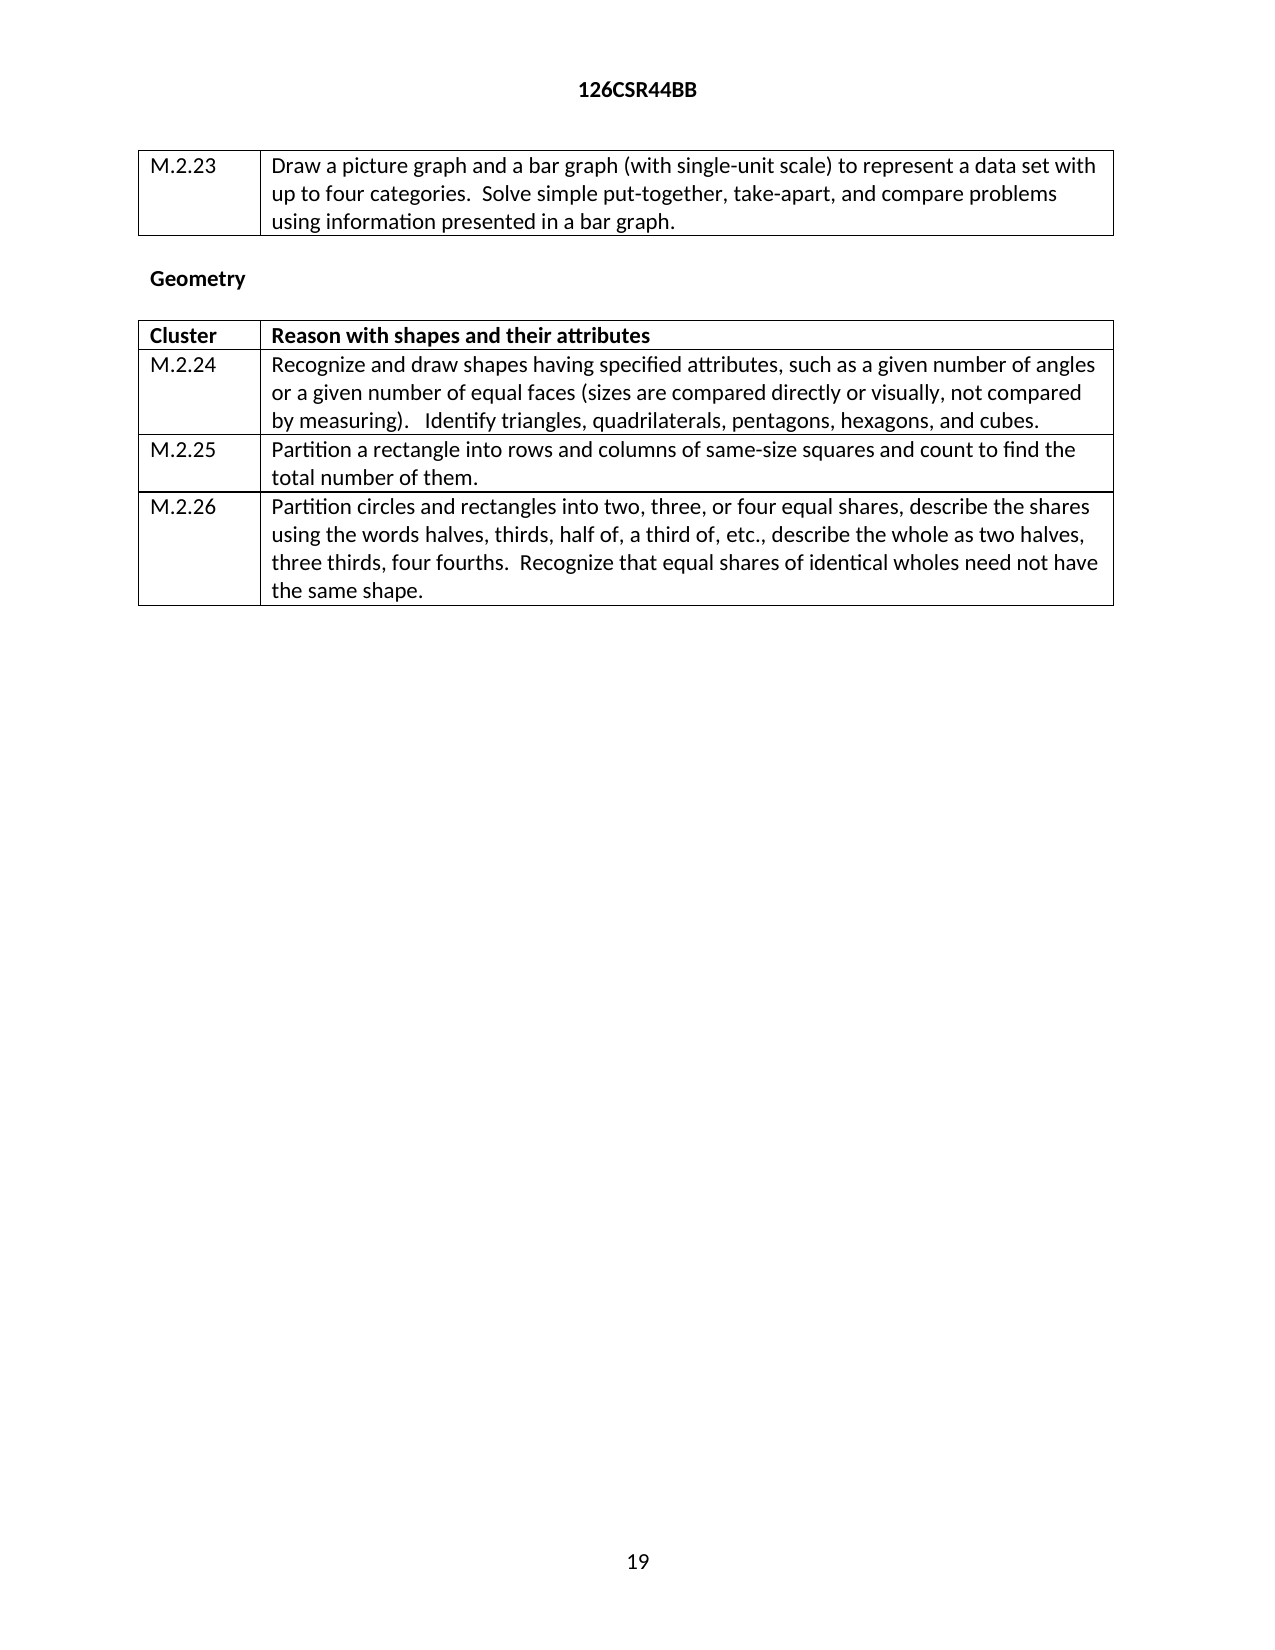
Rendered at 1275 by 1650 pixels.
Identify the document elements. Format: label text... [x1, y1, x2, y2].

table_cell Recognize and draw shapes having specified attributes, such as a given number of angles or a given number of equal faces (sizes are compared directly or visually, not compared by measuring). Identify triangles, quadrilaterals, pentagons, hexagons, and cubes. [261, 350, 1113, 434]
table_cell Partition a rectangle into rows and columns of same-size squares and count to find the total number of them. [261, 435, 1113, 491]
table_header Cluster [139, 321, 260, 349]
table_cell M.2.26 [139, 493, 260, 604]
table_cell Partition circles and rectangles into two, three, or four equal shares, describe the shares using the words halves, thirds, half of, a third of, etc., describe the whole as two halves, three thirds, four fourths. Recognize that equal shares of identical wholes need not have the same shape. [261, 493, 1113, 604]
table_cell M.2.24 [139, 350, 260, 434]
table_cell M.2.25 [139, 435, 260, 491]
text Geometry [150, 264, 1125, 292]
table_cell Draw a picture graph and a bar graph (with single-unit scale) to represent a data set with up to four categories. Solve simple put-together, take-apart, and compare problems using information presented in a bar graph. [261, 151, 1113, 235]
table_cell M.2.23 [139, 151, 260, 235]
table_header Reason with shapes and their attributes [261, 321, 1113, 349]
